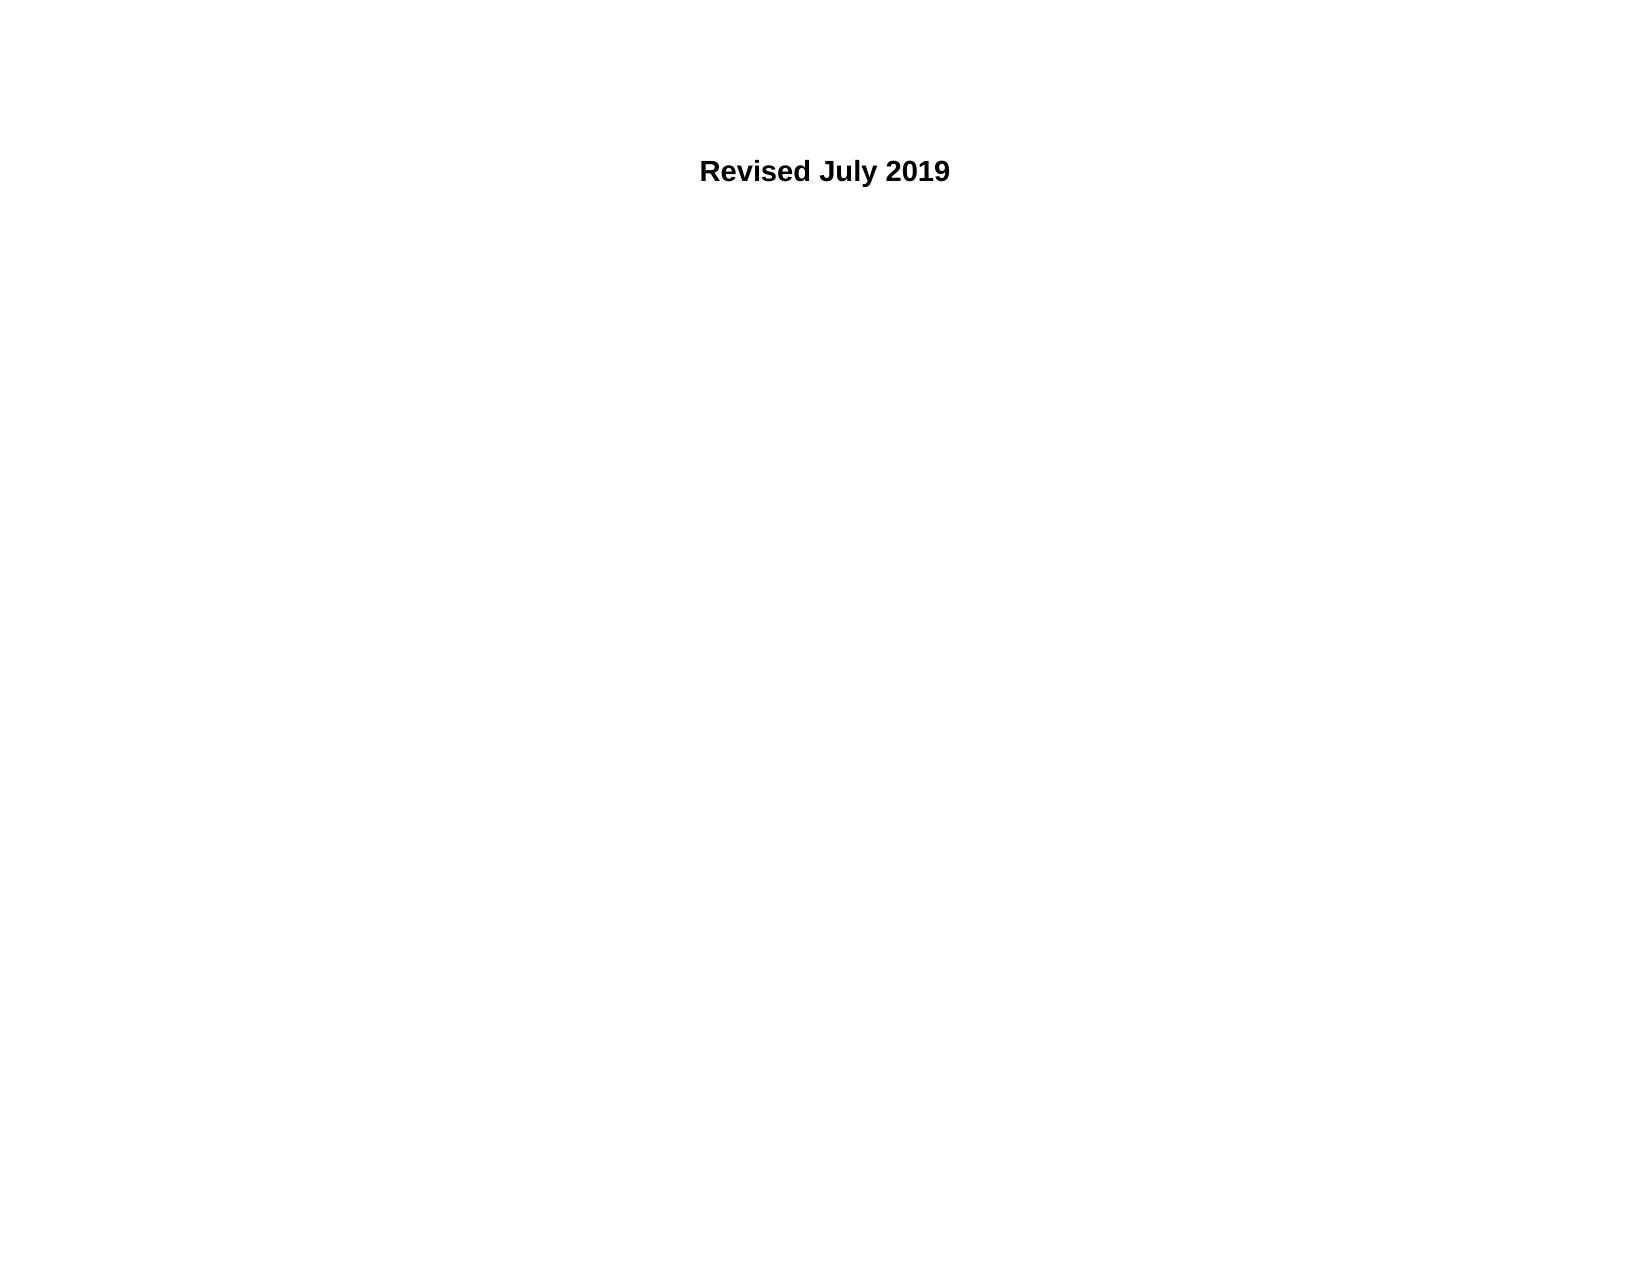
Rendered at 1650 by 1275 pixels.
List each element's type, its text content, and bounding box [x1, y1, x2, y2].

title Revised July 2019 [75, 153, 1575, 187]
